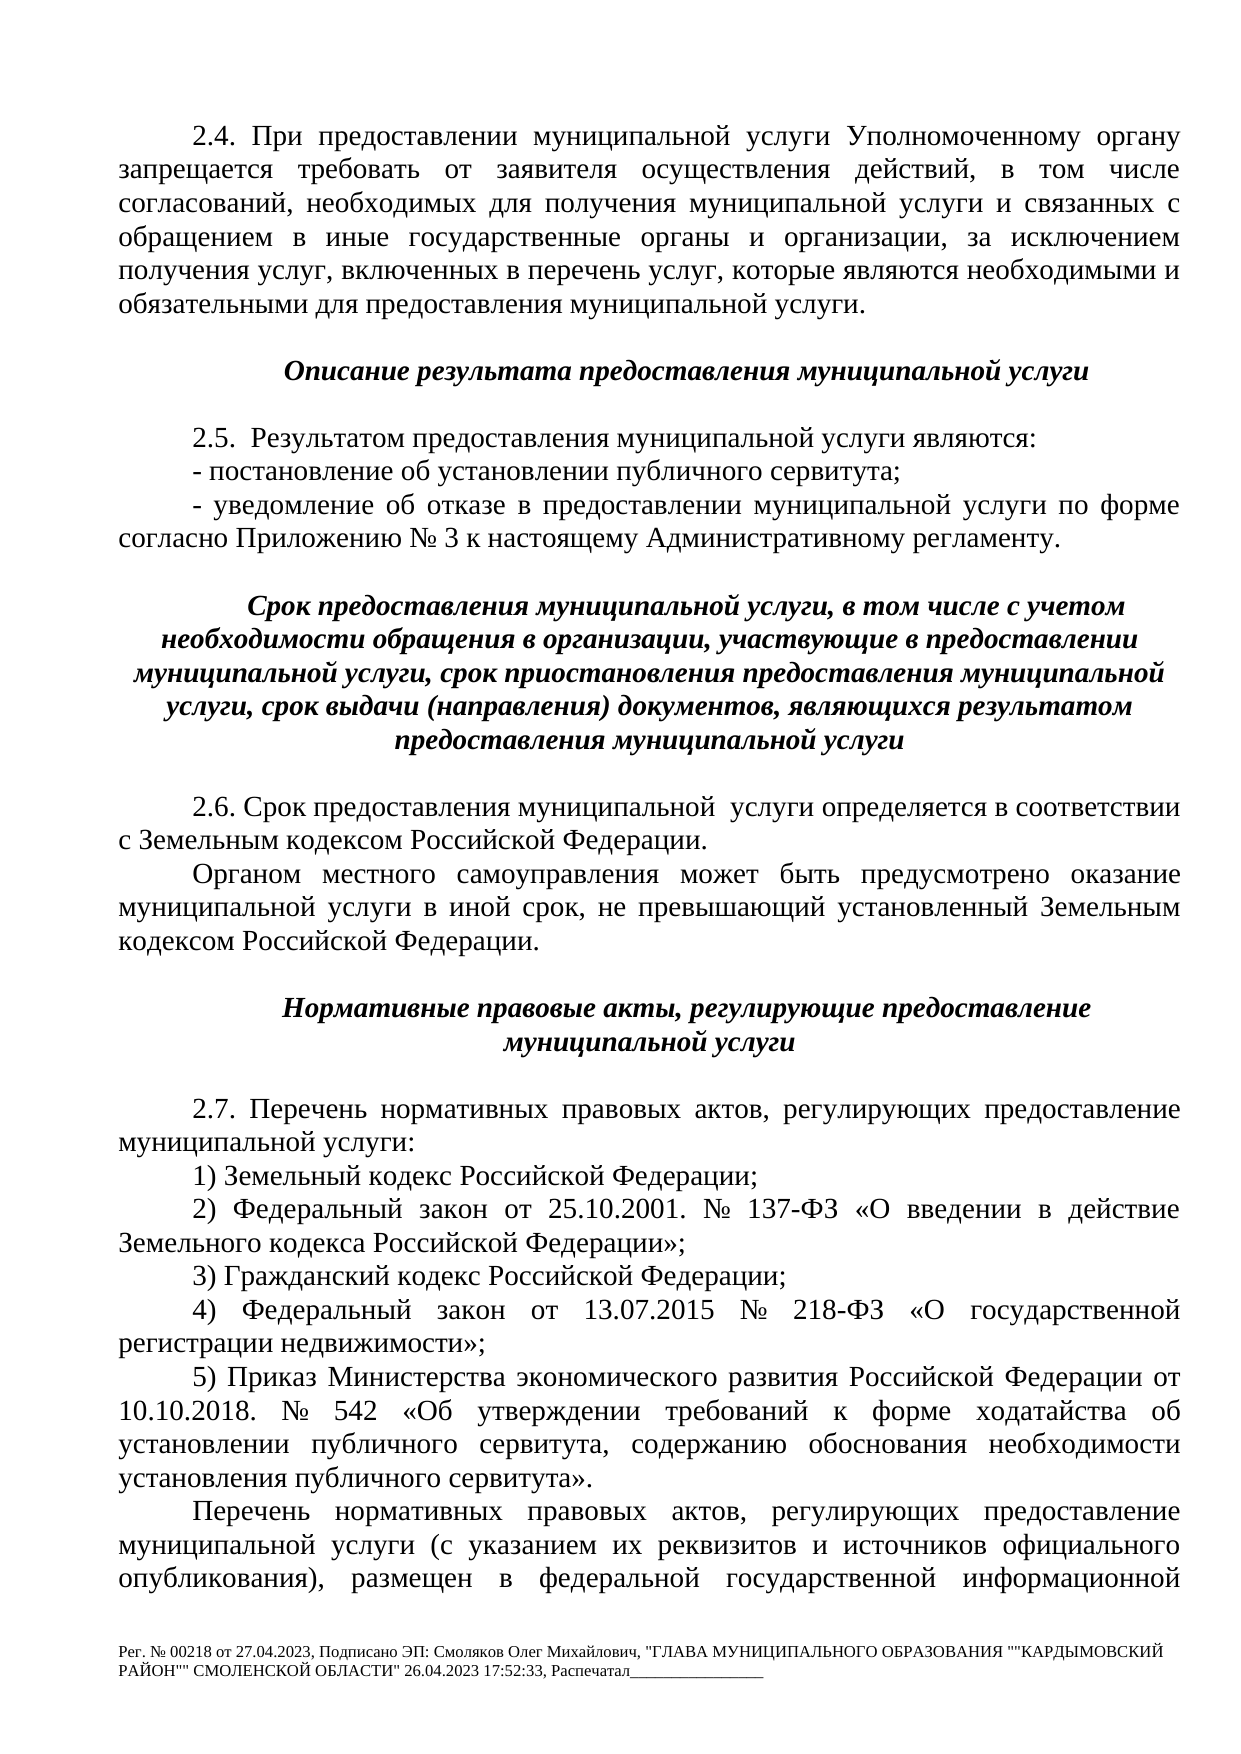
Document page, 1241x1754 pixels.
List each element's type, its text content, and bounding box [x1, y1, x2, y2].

text 2.6. Срок предоставления муниципальной услуги определяется в соответствии с Земельным кодексом Российской Федерации. [118, 789, 1181, 856]
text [118, 1493, 1181, 1594]
text 4) Федеральный закон от 13.07.2015 № 218-ФЗ «О государственной регистрации недвижимости»; [118, 1292, 1181, 1359]
text Органом местного самоуправления может быть предусмотрено оказание муниципальной услуги в иной срок, не превышающий установленный Земельным кодексом Российской Федерации. [118, 856, 1181, 957]
text 1) Земельный кодекс Российской Федерации; [118, 1158, 1181, 1191]
text 2.5. Результатом предоставления муниципальной услуги являются: [118, 420, 1181, 453]
text 5) Приказ Министерства экономического развития Российской Федерации от 10.10.2018. № 542 «Об утверждении требований к форме ходатайства об установлении публичного сервитута, содержанию обоснования необходимости установления публичного сервитута». [118, 1359, 1181, 1493]
text 2.4. При предоставлении муниципальной услуги Уполномоченному органу запрещается требовать от заявителя осуществления действий, в том числе согласований, необходимых для получения муниципальной услуги и связанных с обращением в иные государственные органы и организации, за исключением получения услуг, включенных в перечень услуг, которые являются необходимыми и обязательными для предоставления муниципальной услуги. [118, 118, 1181, 319]
text - постановление об установлении публичного сервитута; [118, 453, 1181, 487]
text Нормативные правовые акты, регулирующие предоставление муниципальной услуги [118, 990, 1181, 1057]
text 3) Гражданский кодекс Российской Федерации; [118, 1258, 1181, 1292]
text 2) Федеральный закон от 25.10.2001. № 137-ФЗ «О введении в действие Земельного кодекса Российской Федерации»; [118, 1191, 1181, 1258]
text Срок предоставления муниципальной услуги, в том числе с учетом необходимости обращения в организации, участвующие в предоставлении муниципальной услуги, срок приостановления предоставления муниципальной услуги, срок выдачи (направления) документов, являющихся результатом предоставления муниципальной услуги [118, 588, 1181, 755]
text - уведомление об отказе в предоставлении муниципальной услуги по форме согласно Приложению № 3 к настоящему Административному регламенту. [118, 487, 1181, 554]
text 2.7. Перечень нормативных правовых актов, регулирующих предоставление муниципальной услуги: [118, 1091, 1181, 1158]
text Описание результата предоставления муниципальной услуги [118, 353, 1181, 386]
